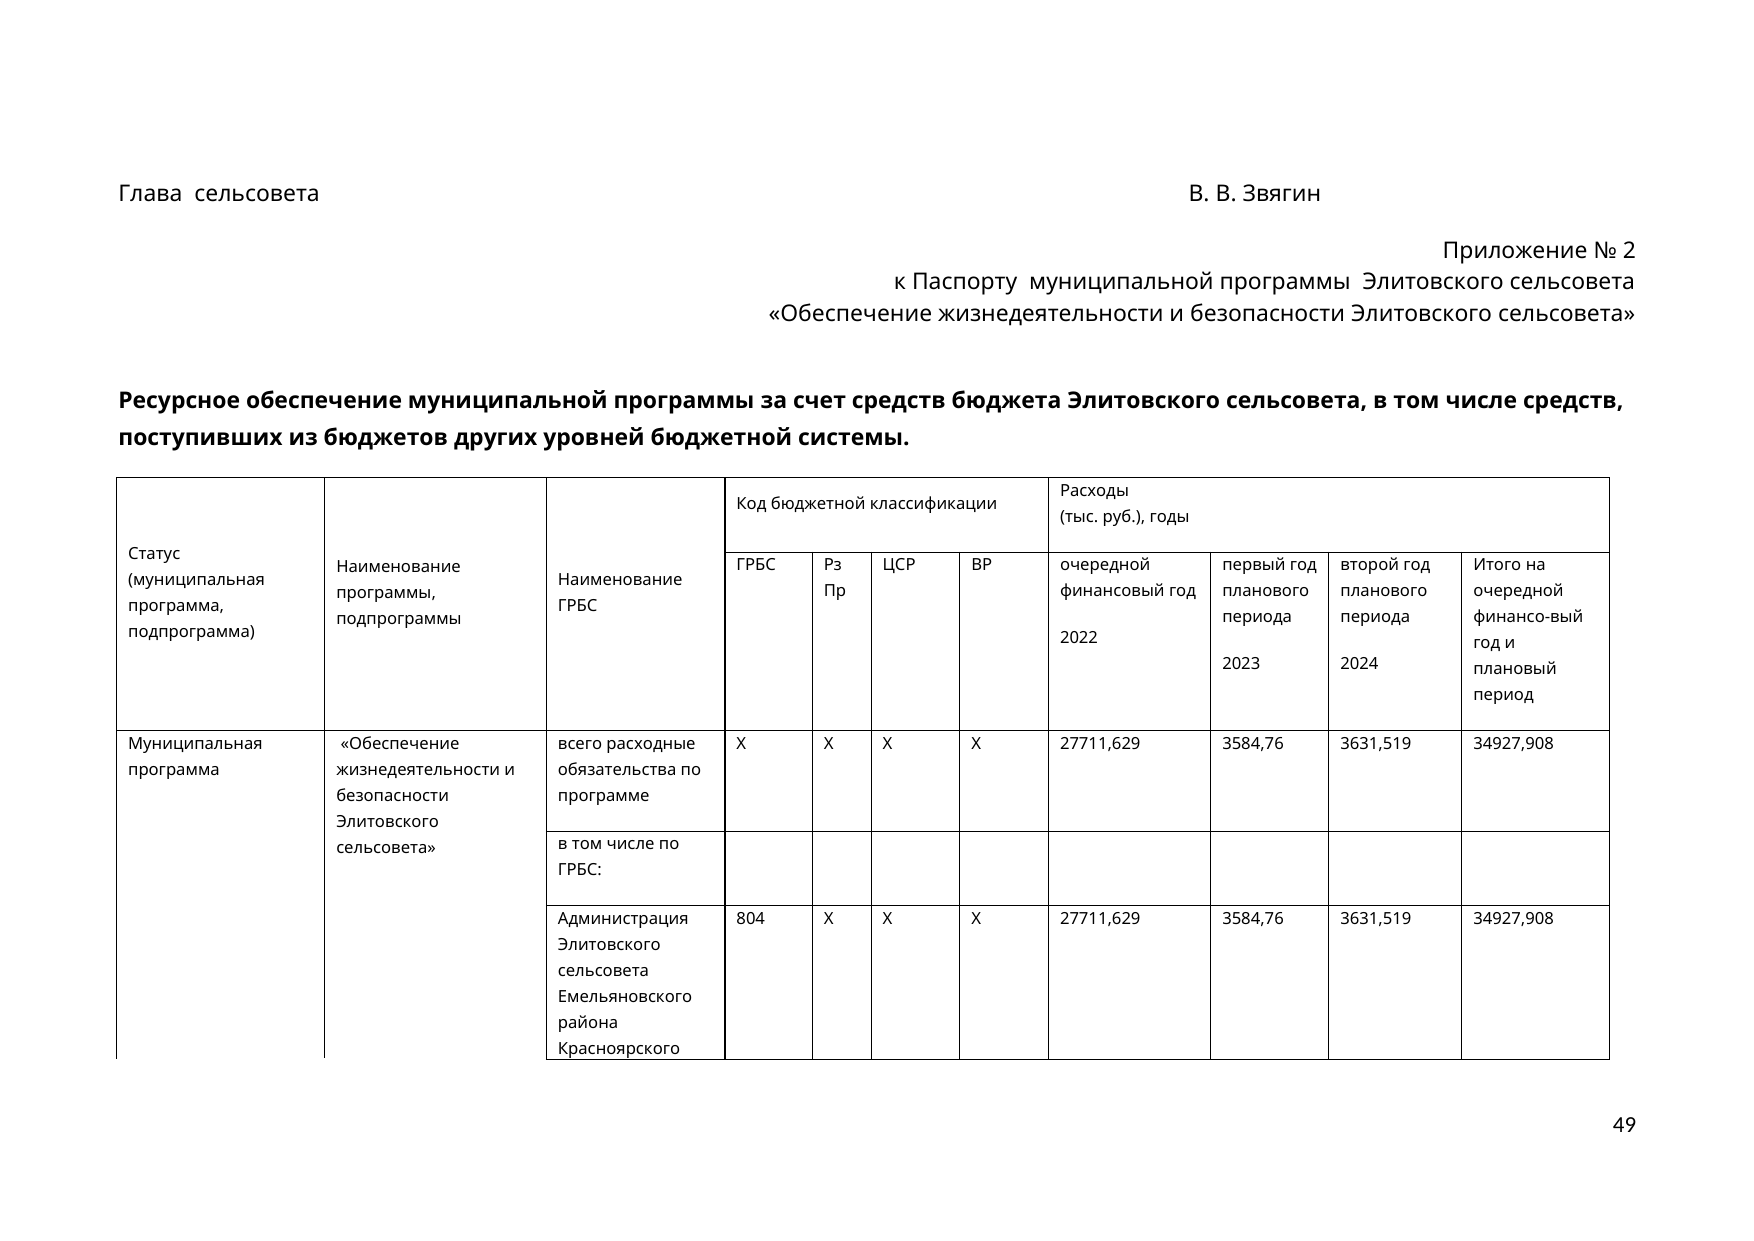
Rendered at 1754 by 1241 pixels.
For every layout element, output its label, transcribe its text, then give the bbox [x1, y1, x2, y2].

table_header Наименование ГРБС [547, 478, 724, 730]
table_cell всего расходные обязательства по программе [547, 731, 724, 831]
table_cell Х [960, 731, 1048, 831]
table_cell Х [872, 906, 959, 1059]
table_header Статус (муниципальная программа, подпрограмма) [117, 478, 324, 730]
table_cell Итого на очередной финансо-вый год и плановый период [1462, 553, 1609, 730]
table_header Код бюджетной классификации [726, 478, 1048, 552]
table_cell второй год планового периода 2024 [1329, 553, 1461, 730]
table_cell 3631,519 [1329, 731, 1461, 831]
table_cell Х [872, 731, 959, 831]
table_cell 34927,908 [1462, 731, 1609, 831]
text Приложение № 2 [118, 234, 1636, 265]
table_cell «Обеспечение жизнедеятельности и безопасности Элитовского сельсовета» [325, 731, 546, 1059]
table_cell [547, 906, 724, 1059]
table_cell 804 [726, 906, 812, 1059]
table_cell [1462, 832, 1609, 905]
text к Паспорту муниципальной программы Элитовского сельсовета [118, 265, 1636, 296]
table_cell 27711,629 [1049, 906, 1210, 1059]
table_cell [1211, 832, 1328, 905]
table_cell 3631,519 [1329, 906, 1461, 1059]
table_cell [813, 832, 871, 905]
table_cell [1049, 832, 1210, 905]
table_cell [726, 832, 812, 905]
table_cell в том числе по ГРБС: [547, 832, 724, 905]
table_cell 3584,76 [1211, 906, 1328, 1059]
table_cell 3584,76 [1211, 731, 1328, 831]
table_cell ВР [960, 553, 1048, 730]
text «Обеспечение жизнедеятельности и безопасности Элитовского сельсовета» [118, 296, 1636, 328]
table_header Наименование программы, подпрограммы [325, 478, 546, 730]
table_cell Х [726, 731, 812, 831]
table_cell [872, 832, 959, 905]
table_cell Х [960, 906, 1048, 1059]
text Глава сельсовета В. В. Звягин [118, 177, 1636, 208]
table_cell [1329, 832, 1461, 905]
table_cell Х [813, 906, 871, 1059]
table_cell очередной финансовый год 2022 [1049, 553, 1210, 730]
table_cell 34927,908 [1462, 906, 1609, 1059]
table_cell Рз Пр [813, 553, 871, 730]
table_cell 27711,629 [1049, 731, 1210, 831]
table_cell первый год планового периода 2023 [1211, 553, 1328, 730]
table_header Расходы (тыс. руб.), годы [1049, 478, 1609, 552]
table_cell [960, 832, 1048, 905]
table_cell Муниципальная программа [117, 731, 325, 1059]
text Ресурсное обеспечение муниципальной программы за счет средств бюджета Элитовского сельсовета, в том числе средств, поступивших из бюджетов других уровней бюджетной системы. [118, 384, 1636, 452]
table_cell ГРБС [726, 553, 812, 730]
table_cell ЦСР [872, 553, 959, 730]
table_cell Х [813, 731, 871, 831]
